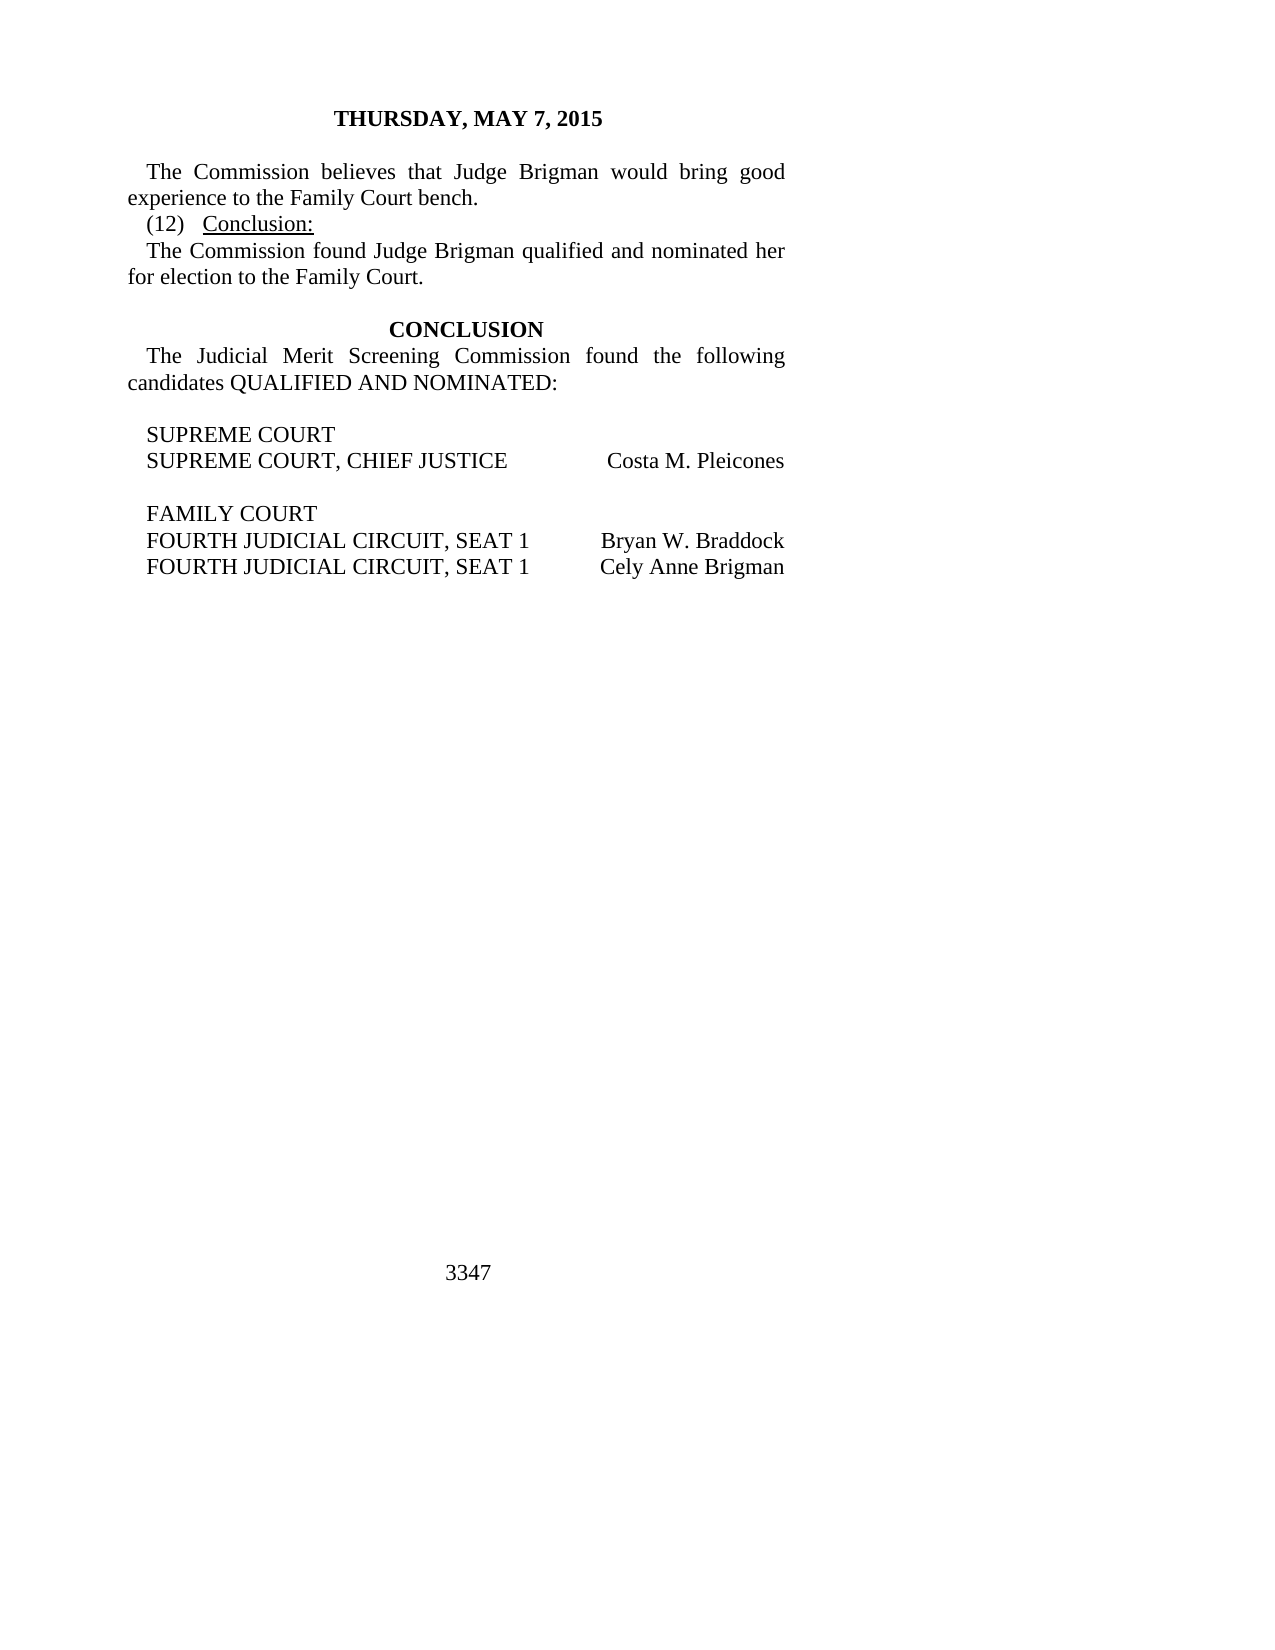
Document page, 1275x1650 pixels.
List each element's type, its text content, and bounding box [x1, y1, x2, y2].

text FAMILY COURT [127, 500, 786, 527]
text SUPREME COURT, CHIEF JUSTICE Costa M. Pleicones [127, 448, 786, 474]
text The Commission found Judge Brigman qualified and nominated her for election to the Family Court. [127, 237, 786, 289]
text FOURTH JUDICIAL CIRCUIT, SEAT 1 Bryan W. Braddock [127, 527, 786, 553]
text (12) Conclusion: [127, 210, 786, 237]
text FOURTH JUDICIAL CIRCUIT, SEAT 1 Cely Anne Brigman [127, 553, 786, 579]
text SUPREME COURT [127, 421, 786, 448]
text The Judicial Merit Screening Commission found the following candidates QUALIFIED AND NOMINATED: [127, 342, 786, 395]
text The Commission believes that Judge Brigman would bring good experience to the Family Court bench. [127, 158, 786, 210]
text CONCLUSION [127, 316, 786, 342]
